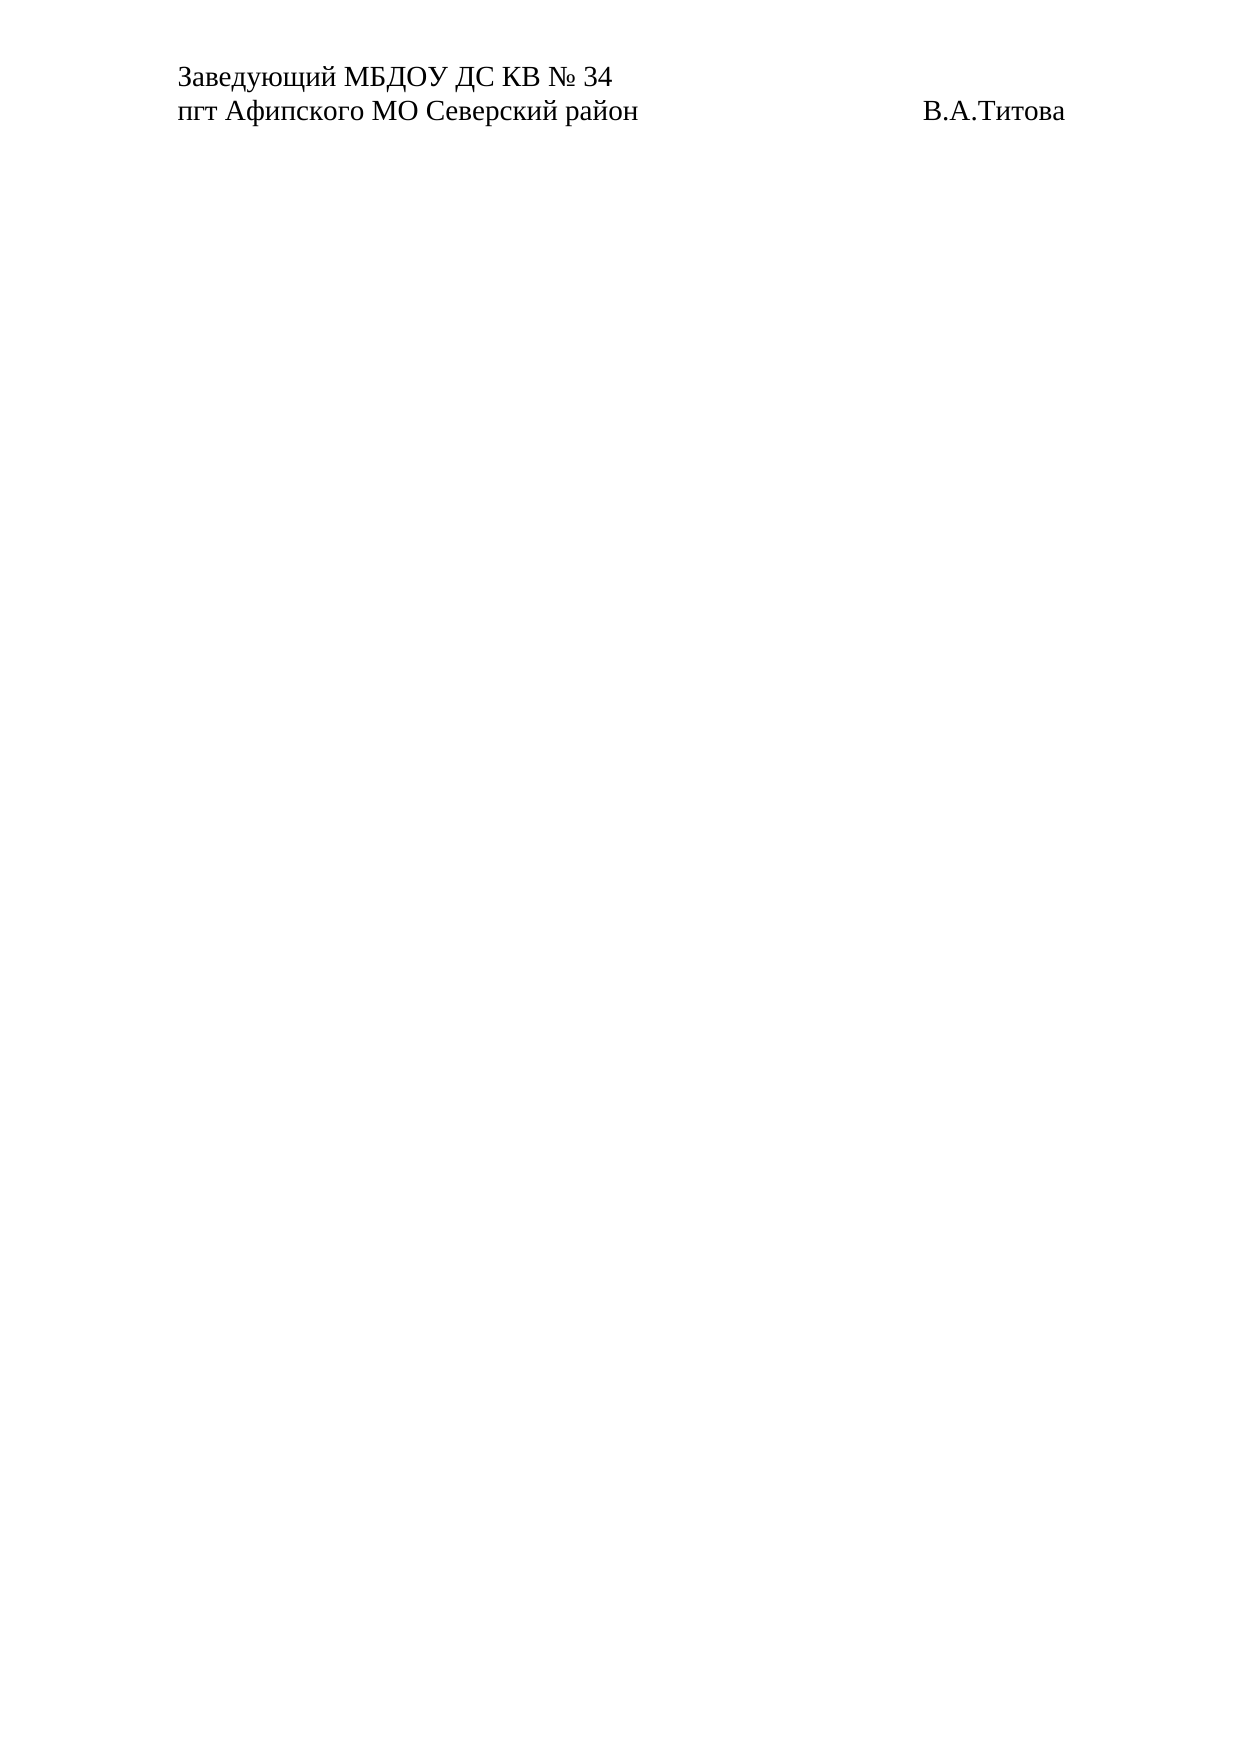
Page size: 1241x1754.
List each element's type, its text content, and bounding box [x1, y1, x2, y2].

text Заведующий МБДОУ ДС КВ № 34 [177, 59, 1152, 93]
text пгт Афипского МО Северский район В.А.Титова [177, 93, 1152, 126]
